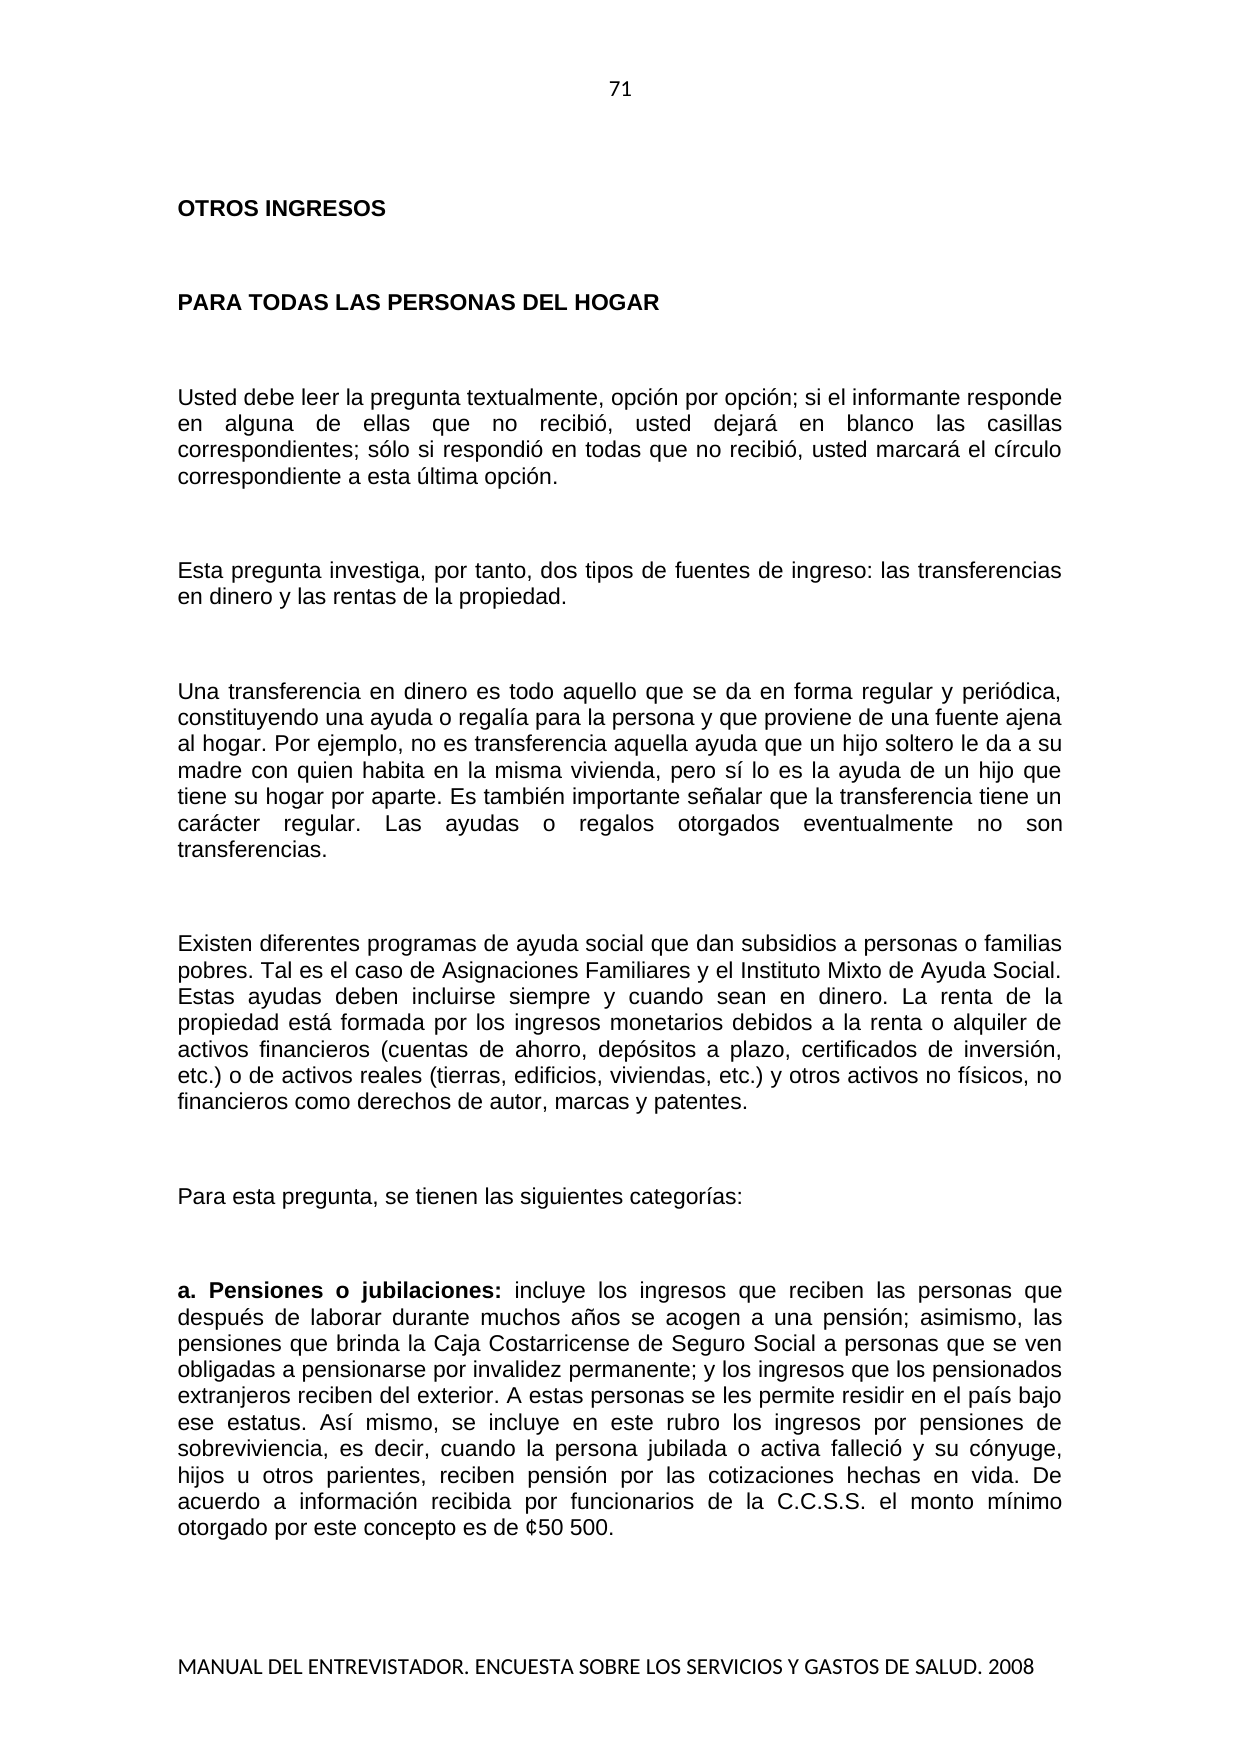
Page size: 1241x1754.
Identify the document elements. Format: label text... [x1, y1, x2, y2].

text Para esta pregunta, se tienen las siguientes categorías: [177, 1183, 1063, 1209]
text Una transferencia en dinero es todo aquello que se da en forma regular y periódica, constituyendo una ayuda o regalía para la persona y que proviene de una fuente ajena al hogar. Por ejemplo, no es transferencia aquella ayuda que un hijo soltero le da a su madre con quien habita en la misma vivienda, pero sí lo es la ayuda de un hijo que tiene su hogar por aparte. Es también importante señalar que la transferencia tiene un carácter regular. Las ayudas o regalos otorgados eventualmente no son transferencias. [177, 678, 1063, 862]
text a. Pensiones o jubilaciones: incluye los ingresos que reciben las personas que después de laborar durante muchos años se acogen a una pensión; asimismo, las pensiones que brinda la Caja Costarricense de Seguro Social a personas que se ven obligadas a pensionarse por invalidez permanente; y los ingresos que los pensionados extranjeros reciben del exterior. A estas personas se les permite residir en el país bajo ese estatus. Así mismo, se incluye en este rubro los ingresos por pensiones de sobreviviencia, es decir, cuando la persona jubilada o activa falleció y su cónyuge, hijos u otros parientes, reciben pensión por las cotizaciones hechas en vida. De acuerdo a información recibida por funcionarios de la C.C.S.S. el monto mínimo otorgado por este concepto es de ¢50 500. [177, 1277, 1063, 1541]
text PARA TODAS LAS PERSONAS DEL HOGAR [177, 289, 1063, 316]
text Existen diferentes programas de ayuda social que dan subsidios a personas o familias pobres. Tal es el caso de Asignaciones Familiares y el Instituto Mixto de Ayuda Social. Estas ayudas deben incluirse siempre y cuando sean en dinero. La renta de la propiedad está formada por los ingresos monetarios debidos a la renta o alquiler de activos financieros (cuentas de ahorro, depósitos a plazo, certificados de inversión, etc.) o de activos reales (tierras, edificios, viviendas, etc.) y otros activos no físicos, no financieros como derechos de autor, marcas y patentes. [177, 930, 1063, 1115]
text OTROS INGRESOS [177, 195, 1063, 221]
text Esta pregunta investiga, por tanto, dos tipos de fuentes de ingreso: las transferencias en dinero y las rentas de la propiedad. [177, 557, 1063, 610]
text Usted debe leer la pregunta textualmente, opción por opción; si el informante responde en alguna de ellas que no recibió, usted dejará en blanco las casillas correspondientes; sólo si respondió en todas que no recibió, usted marcará el círculo correspondiente a esta última opción. [177, 383, 1063, 489]
